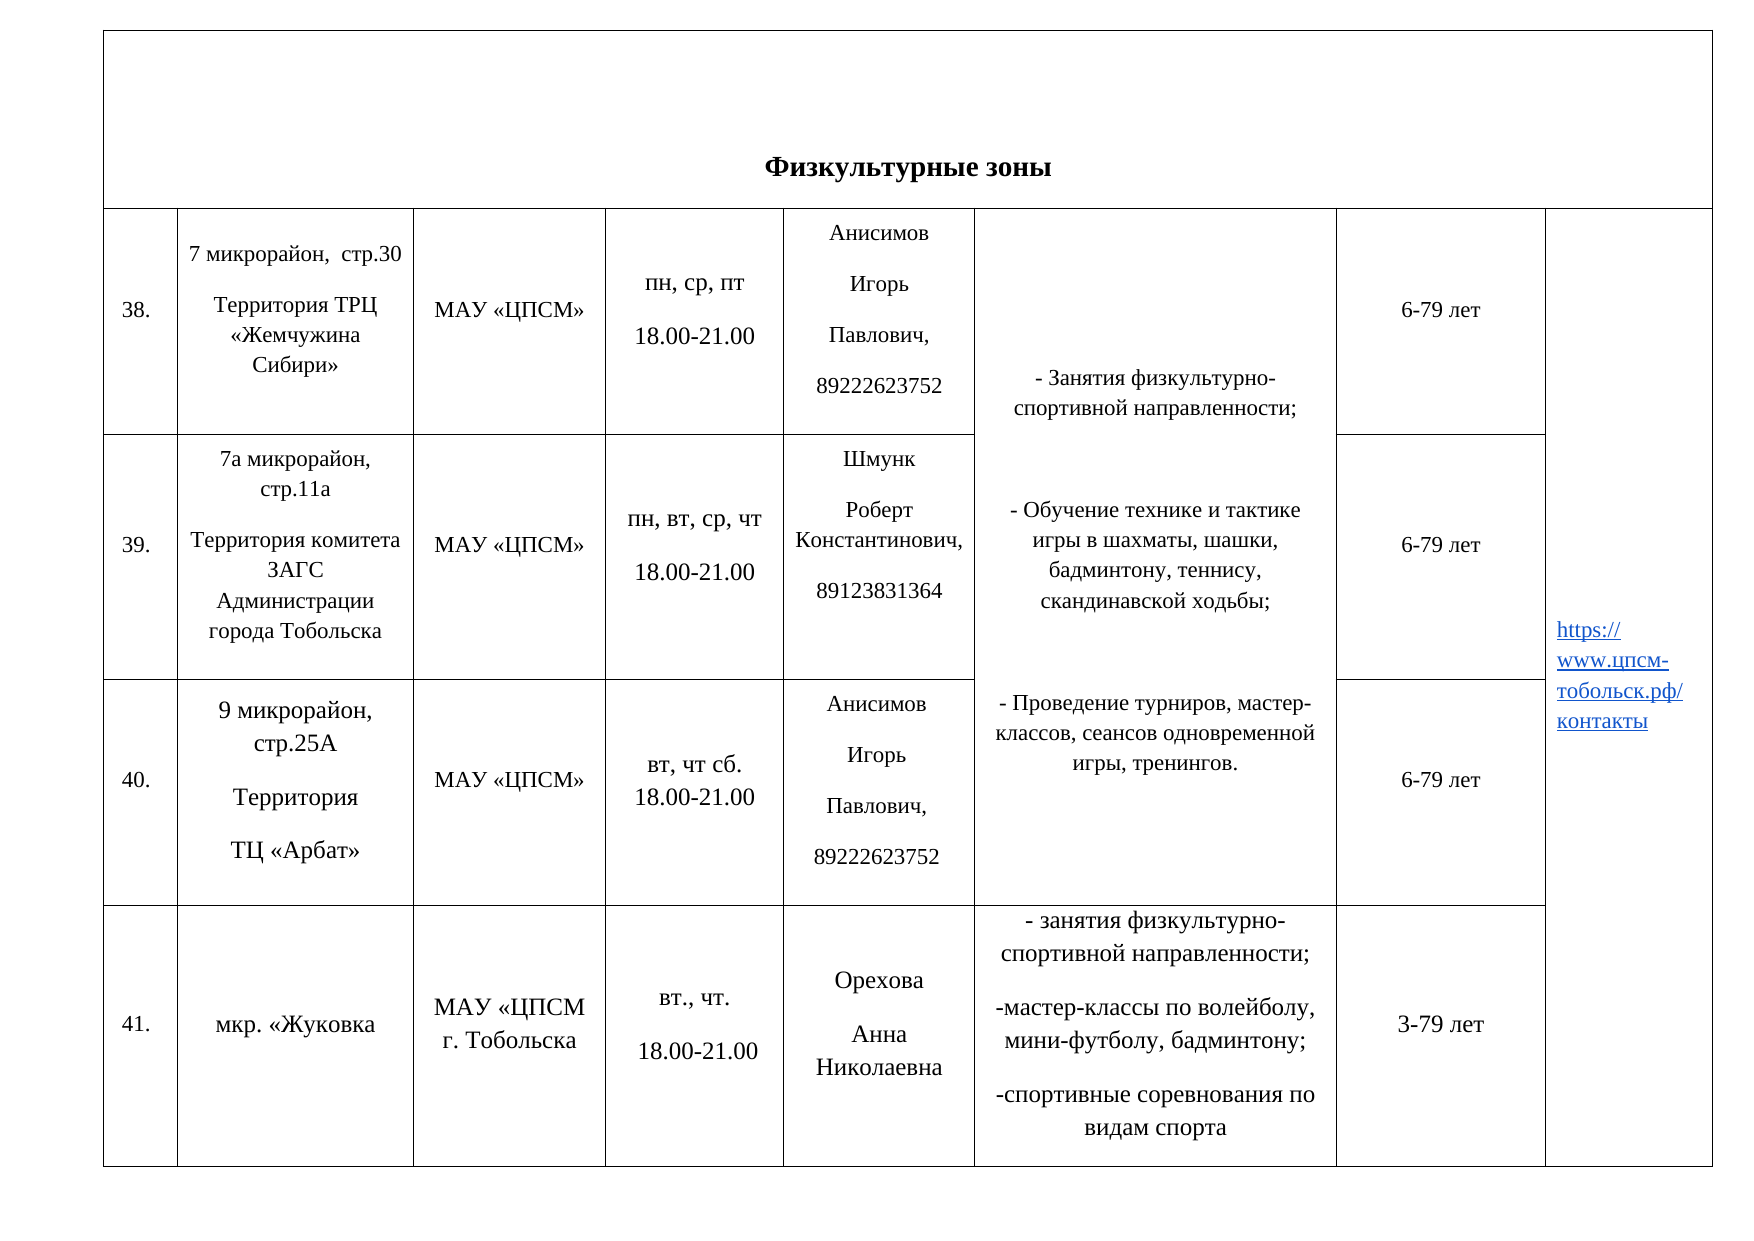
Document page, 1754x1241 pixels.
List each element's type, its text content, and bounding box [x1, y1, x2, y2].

table_cell Орехова Анна Николаевна [784, 906, 974, 1166]
table_cell - Занятия физкультурно-спортивной направленности; - Обучение технике и тактике игры в шахматы, шашки, бадминтону, теннису, скандинавской ходьбы; - Проведение турниров, мастер-классов, сеансов одновременной игры, тренингов. [975, 209, 1336, 904]
table_cell пн, ср, пт 18.00-21.00 [606, 209, 783, 434]
table_cell вт., чт. 18.00-21.00 [606, 906, 783, 1166]
table_cell [104, 680, 177, 904]
table_cell 6-79 лет [1337, 435, 1545, 678]
table_cell 9 микрорайон, стр.25А Территория ТЦ «Арбат» [178, 680, 413, 904]
table_cell 3-79 лет [1337, 906, 1545, 1166]
table_cell [104, 209, 177, 434]
table_cell [104, 435, 177, 678]
table_cell МАУ «ЦПСМ г. Тобольска [414, 906, 605, 1166]
table_cell МАУ «ЦПСМ» [414, 435, 605, 678]
table_cell Анисимов Игорь Павлович, 89222623752 [784, 680, 974, 904]
table_cell МАУ «ЦПСМ» [414, 209, 605, 434]
table_cell МАУ «ЦПСМ» [414, 680, 605, 904]
table_cell Анисимов Игорь Павлович, 89222623752 [784, 209, 974, 434]
table_cell вт, чт сб. 18.00-21.00 [606, 680, 783, 904]
table_cell https://www.цпсм-тобольск.рф/контакты [1546, 209, 1712, 1166]
table_cell Физкультурные зоны [104, 31, 1712, 208]
table_cell - занятия физкультурно-спортивной направленности; -мастер-классы по волейболу, мини-футболу, бадминтону; -спортивные соревнования по видам спорта [975, 906, 1336, 1166]
table_cell пн, вт, ср, чт 18.00-21.00 [606, 435, 783, 678]
table_cell 7 микрорайон, стр.30 Территория ТРЦ «Жемчужина Сибири» [178, 209, 413, 434]
table_cell Шмунк Роберт Константинович, 89123831364 [784, 435, 974, 678]
table_cell 6-79 лет [1337, 680, 1545, 904]
table_cell 7а микрорайон, стр.11а Территория комитета ЗАГС Администрации города Тобольска [178, 435, 413, 678]
table_cell мкр. «Жуковка [178, 906, 413, 1166]
table_cell 6-79 лет [1337, 209, 1545, 434]
table_cell [104, 906, 177, 1166]
